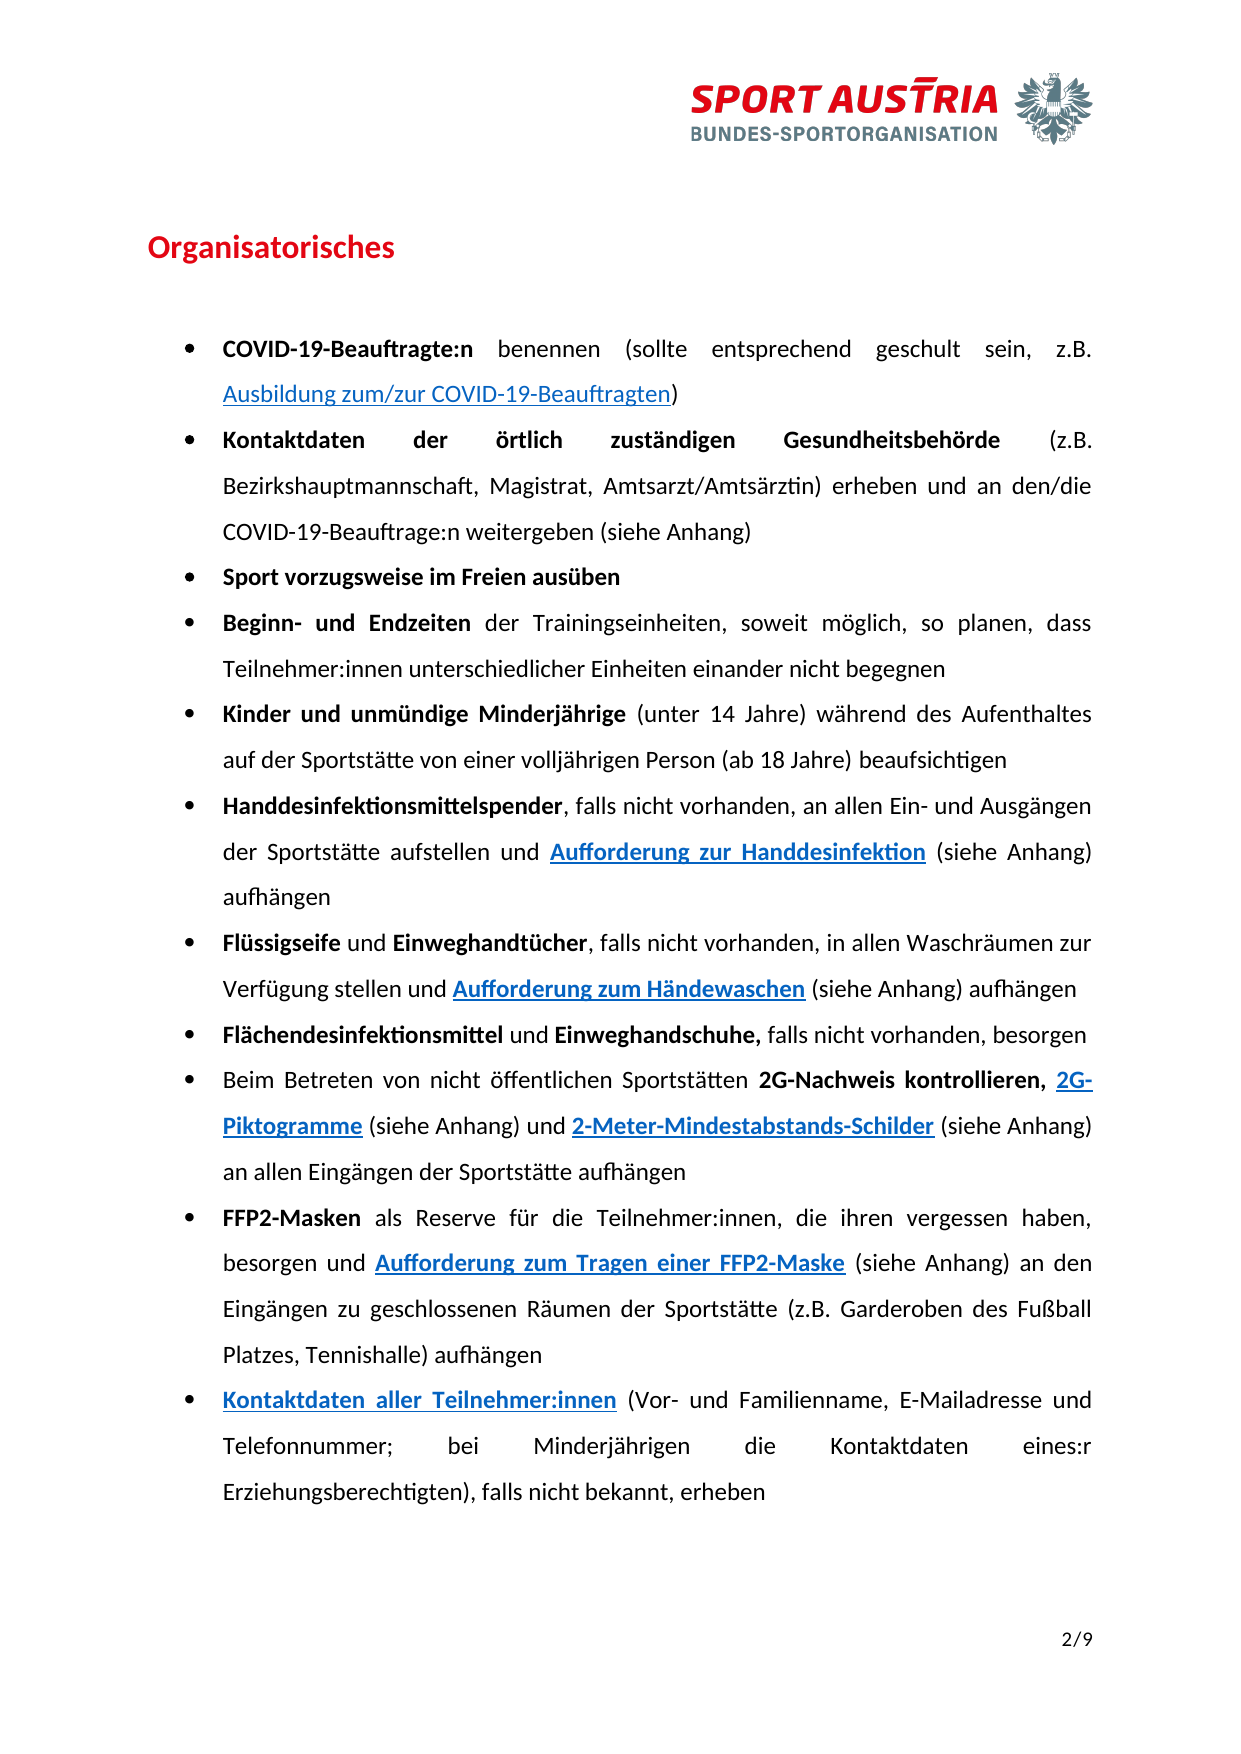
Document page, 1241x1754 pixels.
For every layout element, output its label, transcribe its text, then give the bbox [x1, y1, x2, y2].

picture [691, 73, 1093, 145]
list Beim Betreten von nicht öffentlichen Sportstätten 2G-Nachweis kontrollieren, 2G-Piktogramme (siehe Anhang) und 2-Meter-Mindestabstands-Schilder (siehe Anhang) an allen Eingängen der Sportstätte aufhängen [185, 1064, 1093, 1186]
list Beginn- und Endzeiten der Trainingseinheiten, soweit möglich, so planen, dass Teilnehmer:innen unterschiedlicher Einheiten einander nicht begegnen [185, 607, 1093, 683]
list Kinder und unmündige Minderjährige (unter 14 Jahre) während des Aufenthaltes auf der Sportstätte von einer volljährigen Person (ab 18 Jahre) beaufsichtigen [185, 699, 1093, 775]
list COVID-19-Beauftragte:n benennen (sollte entsprechend geschult sein, z.B. Ausbildung zum/zur COVID-19-Beauftragten) [185, 333, 1093, 409]
list Kontaktdaten aller Teilnehmer:innen (Vor- und Familienname, E-Mailadresse und Telefonnummer; bei Minderjährigen die Kontaktdaten eines:r Erziehungsberechtigten), falls nicht bekannt, erheben [185, 1384, 1093, 1507]
subtitle Organisatorisches [148, 226, 1093, 267]
list Flächendesinfektionsmittel und Einweghandschuhe, falls nicht vorhanden, besorgen [185, 1019, 1093, 1049]
list Kontaktdaten der örtlich zuständigen Gesundheitsbehörde (z.B. Bezirkshauptmannschaft, Magistrat, Amtsarzt/Amtsärztin) erheben und an den/die COVID-19-Beauftrage:n weitergeben (siehe Anhang) [185, 424, 1093, 546]
list FFP2-Masken als Reserve für die Teilnehmer:innen, die ihren vergessen haben, besorgen und Aufforderung zum Tragen einer FFP2-Maske (siehe Anhang) an den Eingängen zu geschlossenen Räumen der Sportstätte (z.B. Garderoben des Fußball Platzes, Tennishalle) aufhängen [185, 1202, 1093, 1369]
list Sport vorzugsweise im Freien ausüben [185, 561, 1093, 592]
list Flüssigseife und Einweghandtücher, falls nicht vorhanden, in allen Waschräumen zur Verfügung stellen und Aufforderung zum Händewaschen (siehe Anhang) aufhängen [185, 927, 1093, 1003]
list Handdesinfektionsmittelspender, falls nicht vorhanden, an allen Ein- und Ausgängen der Sportstätte aufstellen und Aufforderung zur Handdesinfektion (siehe Anhang) aufhängen [185, 790, 1093, 912]
